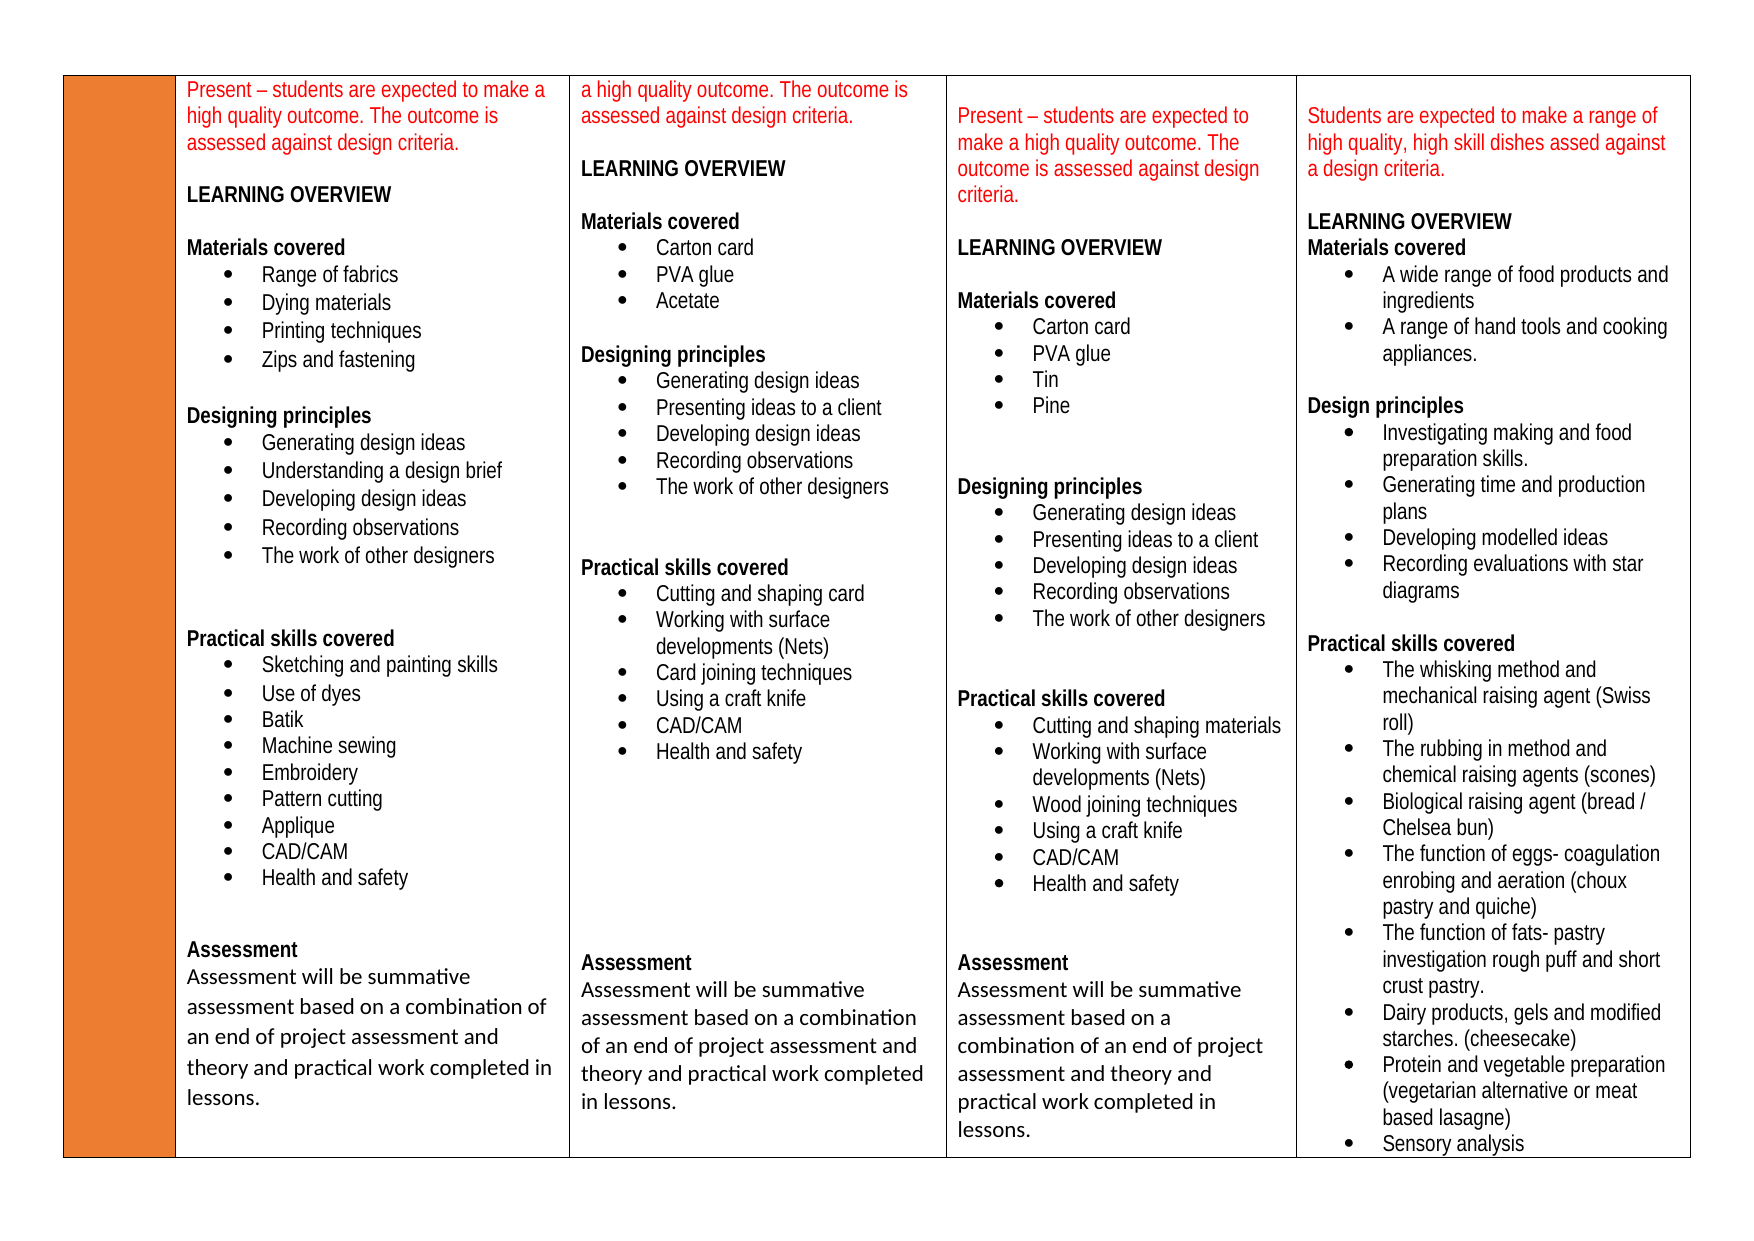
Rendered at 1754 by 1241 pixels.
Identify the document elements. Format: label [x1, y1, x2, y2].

table_cell [947, 76, 1296, 1157]
table_cell [176, 76, 569, 1157]
table_cell [1297, 76, 1690, 1157]
table_cell [570, 76, 946, 1157]
